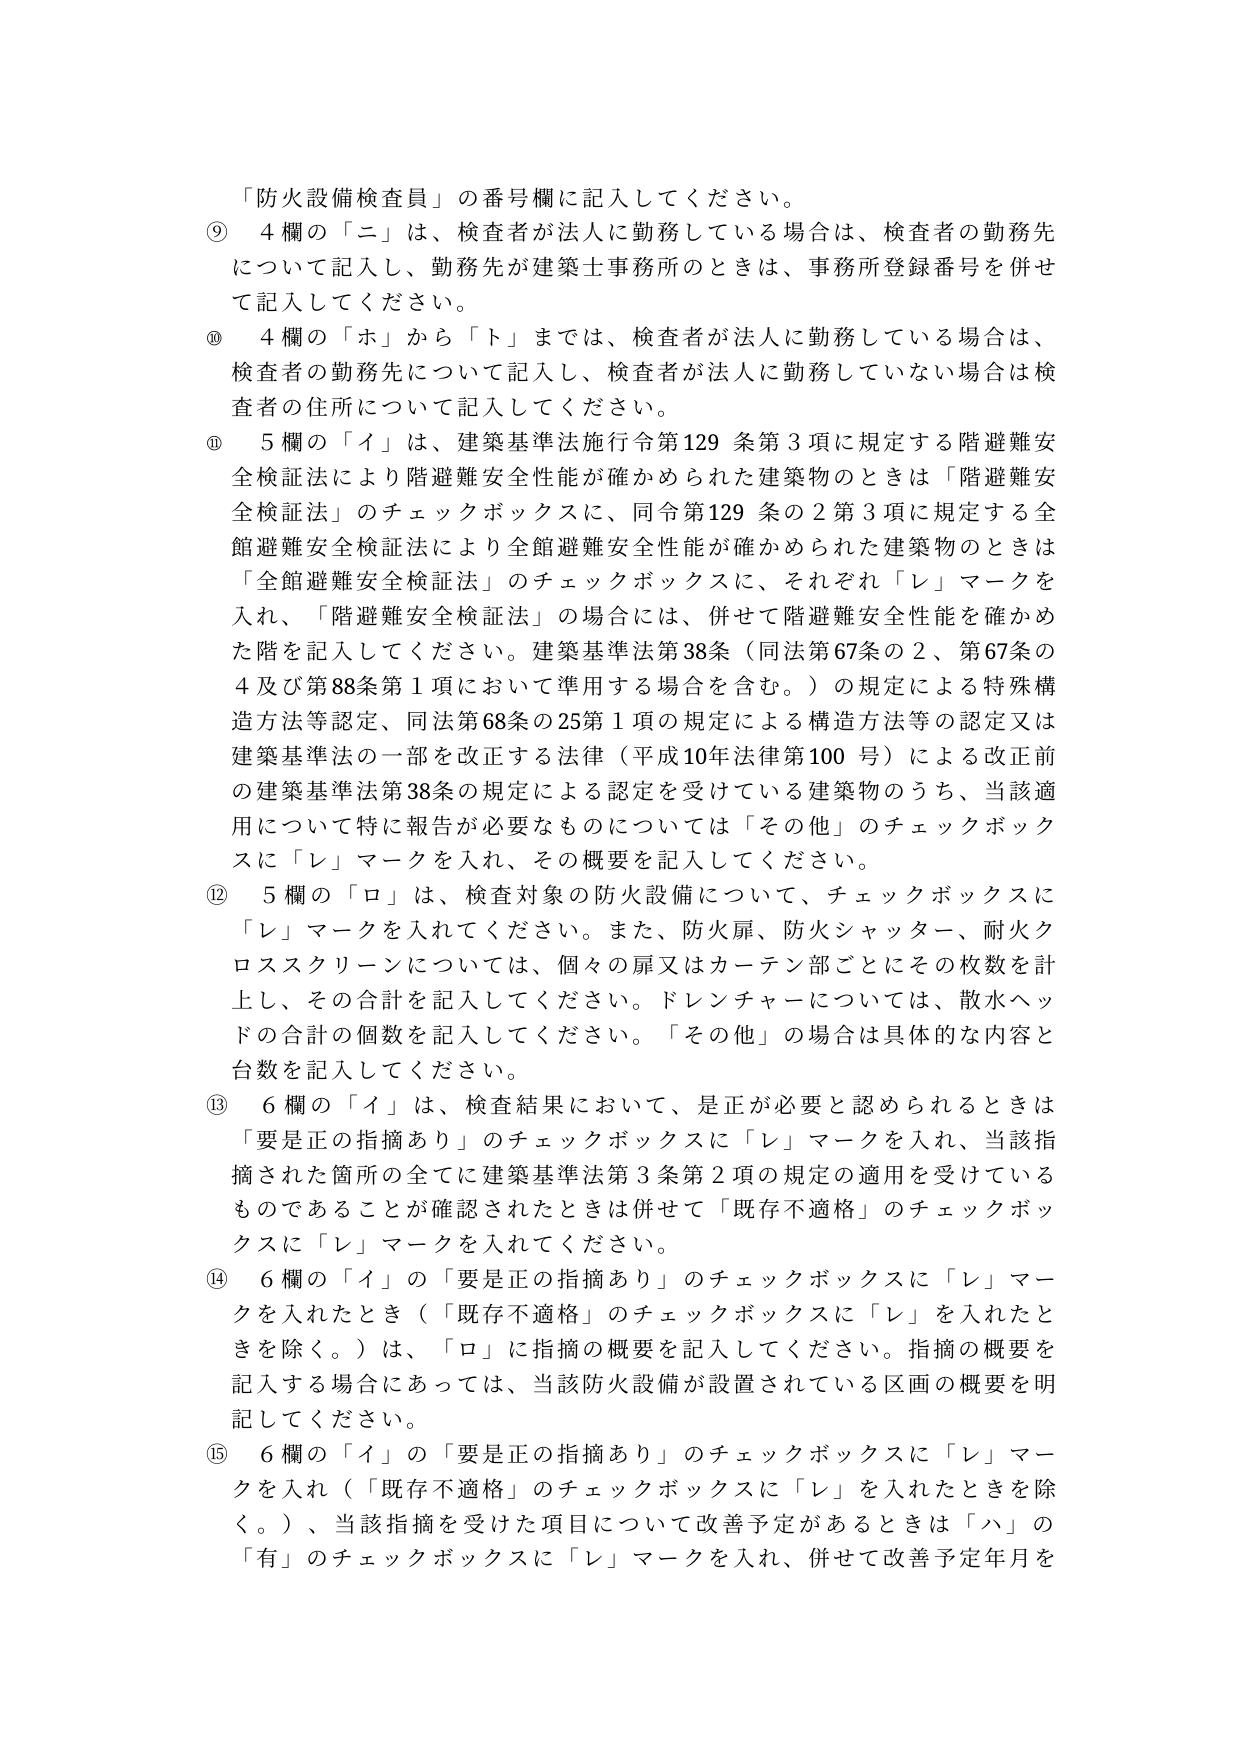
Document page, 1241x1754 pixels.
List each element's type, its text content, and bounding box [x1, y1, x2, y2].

text ⑭ ６欄の「イ」の「要是正の指摘あり」のチェックボックスに「レ」マークを入れたとき（「既存不適格」のチェックボックスに「レ」を入れたときを除く。）は、「ロ」に指摘の概要を記入してください。指摘の概要を記入する場合にあっては、当該防火設備が設置されている区画の概要を明記してください。 [181, 1261, 1059, 1435]
text ⑫ ５欄の「ロ」は、検査対象の防火設備について、チェックボックスに「レ」マークを入れてください。また、防火扉、防火シャッター、耐火クロススクリーンについては、個々の扉又はカーテン部ごとにその枚数を計上し、その合計を記入してください。ドレンチャーについては、散水ヘッドの合計の個数を記入してください。「その他」の場合は具体的な内容と台数を記入してください。 [181, 877, 1059, 1086]
text ⑬ ６欄の「イ」は、検査結果において、是正が必要と認められるときは「要是正の指摘あり」のチェックボックスに「レ」マークを入れ、当該指摘された箇所の全てに建築基準法第３条第２項の規定の適用を受けているものであることが確認されたときは併せて「既存不適格」のチェックボックスに「レ」マークを入れてください。 [181, 1086, 1059, 1261]
text ⑨ ４欄の「ニ」は、検査者が法人に勤務している場合は、検査者の勤務先について記入し、勤務先が建築士事務所のときは、事務所登録番号を併せて記入してください。 [181, 214, 1059, 319]
text ⑩ ４欄の「ホ」から「ト」までは、検査者が法人に勤務している場合は、検査者の勤務先について記入し、検査者が法人に勤務していない場合は検査者の住所について記入してください。 [203, 319, 1059, 423]
text ⑪ ５欄の「イ」は、建築基準法施行令第129条第３項に規定する階避難安全検証法により階避難安全性能が確かめられた建築物のときは「階避難安全検証法」のチェックボックスに、同令第129条の２第３項に規定する全館避難安全検証法により全館避難安全性能が確かめられた建築物のときは「全館避難安全検証法」のチェックボックスに、それぞれ「レ」マークを入れ、「階避難安全検証法」の場合には、併せて階避難安全性能を確かめた階を記入してください。建築基準法第38条（同法第67条の２、第67条の４及び第88条第１項において準用する場合を含む。）の規定による特殊構造方法等認定、同法第68条の25第１項の規定による構造方法等の認定又は建築基準法の一部を改正する法律（平成10年法律第100号）による改正前の建築基準法第38条の規定による認定を受けている建築物のうち、当該適用について特に報告が必要なものについては「その他」のチェックボックスに「レ」マークを入れ、その概要を記入してください。 [203, 423, 1059, 877]
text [181, 1435, 1059, 1575]
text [181, 179, 1059, 214]
